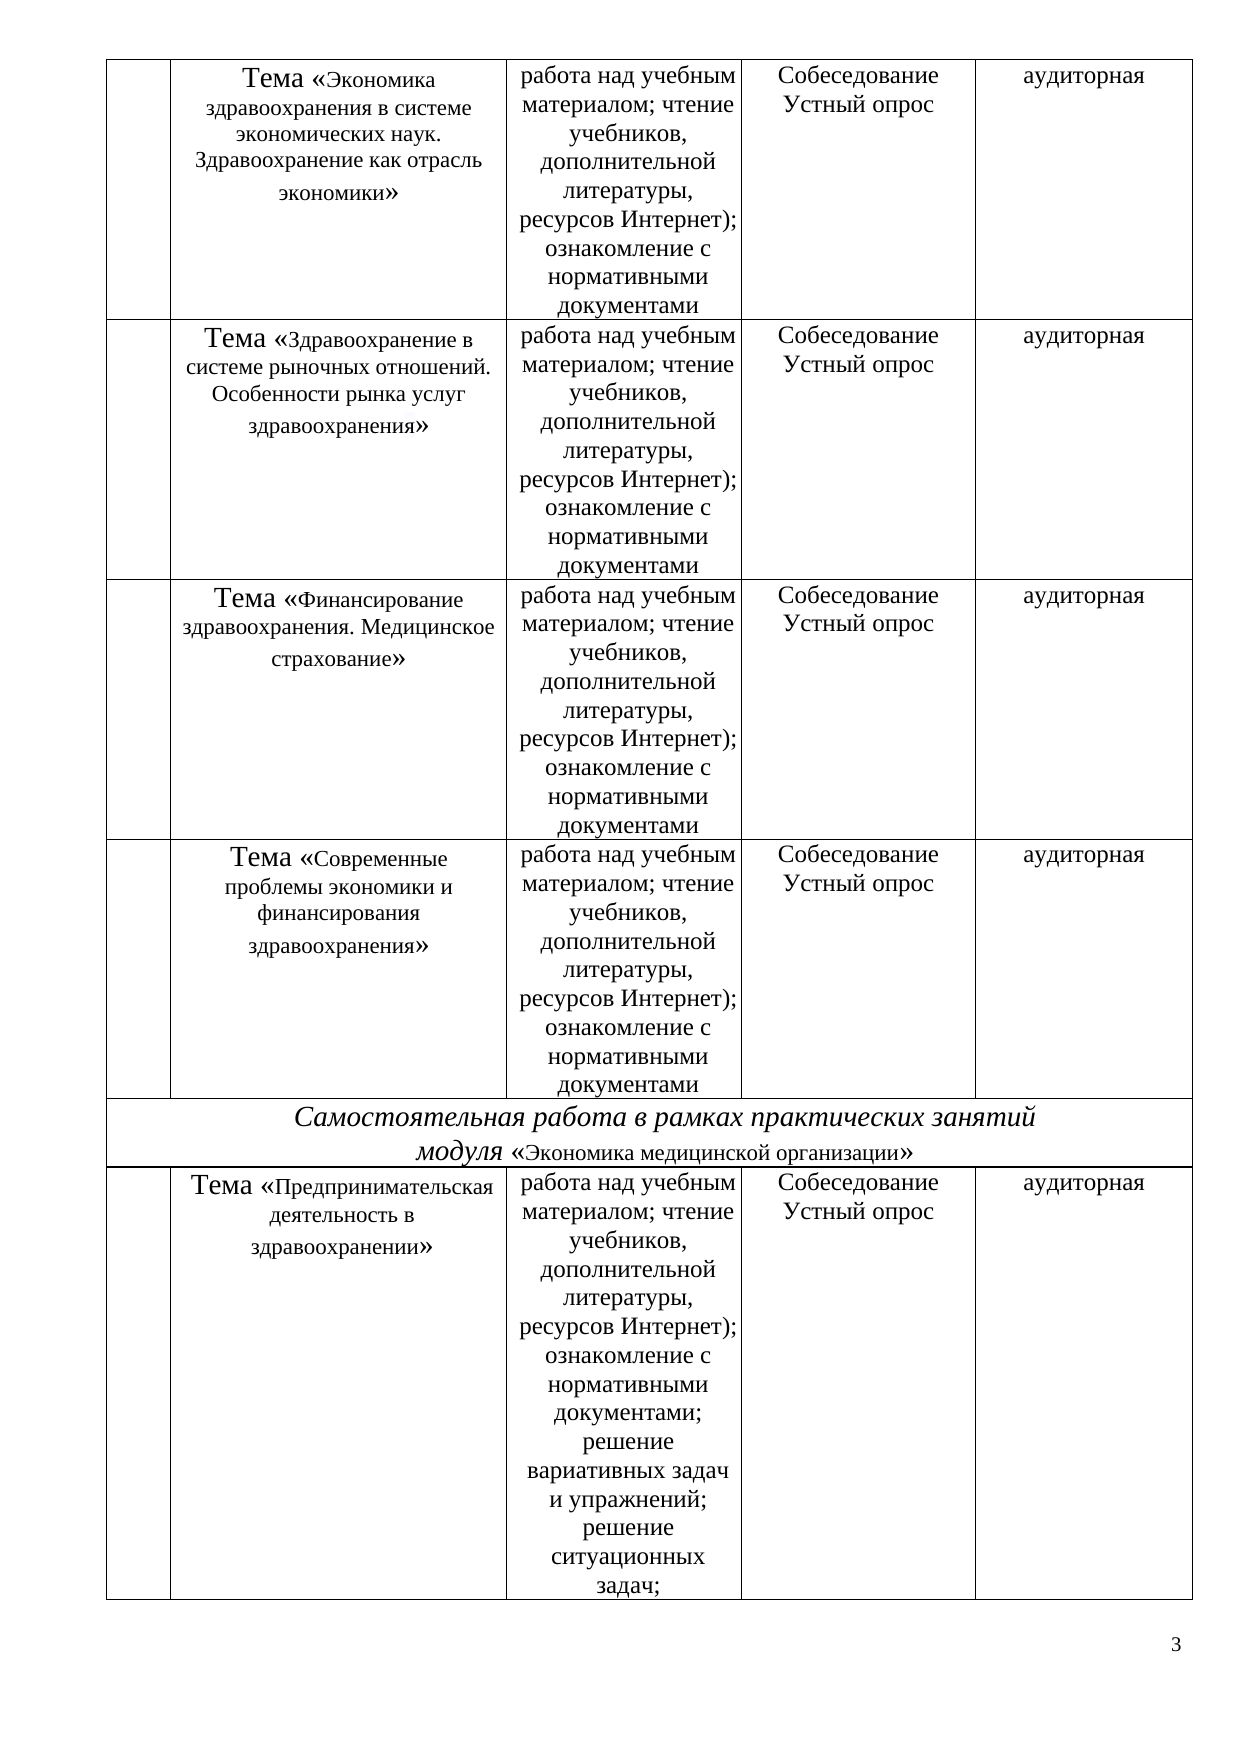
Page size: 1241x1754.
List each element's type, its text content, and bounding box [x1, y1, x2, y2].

table_cell аудиторная [976, 580, 1192, 838]
table_cell аудиторная [976, 60, 1192, 319]
table_cell Собеседование Устный опрос [742, 60, 975, 319]
table_cell Тема «Экономика здравоохранения в системе экономических наук. Здравоохранение как отрасль экономики» [171, 60, 506, 319]
table_cell [107, 320, 170, 579]
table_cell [507, 1168, 741, 1599]
table_cell аудиторная [976, 320, 1192, 579]
table_cell работа над учебным материалом; чтение учебников, дополнительной литературы, ресурсов Интернет); ознакомление с нормативными документами [507, 60, 741, 319]
table_cell Собеседование Устный опрос [742, 320, 975, 579]
table_cell работа над учебным материалом; чтение учебников, дополнительной литературы, ресурсов Интернет); ознакомление с нормативными документами [507, 320, 741, 579]
table_cell аудиторная [976, 840, 1192, 1098]
table_cell Самостоятельная работа в рамках практических занятий модуля «Экономика медицинской организации» [107, 1099, 1192, 1166]
table_cell [107, 840, 170, 1098]
table_cell 1 [107, 1168, 170, 1599]
table_cell Собеседование Устный опрос [742, 1168, 975, 1599]
table_cell Тема «Здравоохранение в системе рыночных отношений. Особенности рынка услуг здравоохранения» [171, 320, 506, 579]
table_cell Тема «Предпринимательская деятельность в здравоохранении» [171, 1168, 506, 1599]
table_cell аудиторная [976, 1168, 1192, 1599]
table_cell работа над учебным материалом; чтение учебников, дополнительной литературы, ресурсов Интернет); ознакомление с нормативными документами [507, 580, 741, 838]
table_cell Тема «Финансирование здравоохранения. Медицинское страхование» [171, 580, 506, 838]
table_cell 1 [107, 60, 170, 319]
table_cell работа над учебным материалом; чтение учебников, дополнительной литературы, ресурсов Интернет); ознакомление с нормативными документами [507, 840, 741, 1098]
table_cell Собеседование Устный опрос [742, 840, 975, 1098]
table_cell Тема «Современные проблемы экономики и финансирования здравоохранения» [171, 840, 506, 1098]
table_cell Собеседование Устный опрос [742, 580, 975, 838]
table_cell [107, 580, 170, 838]
